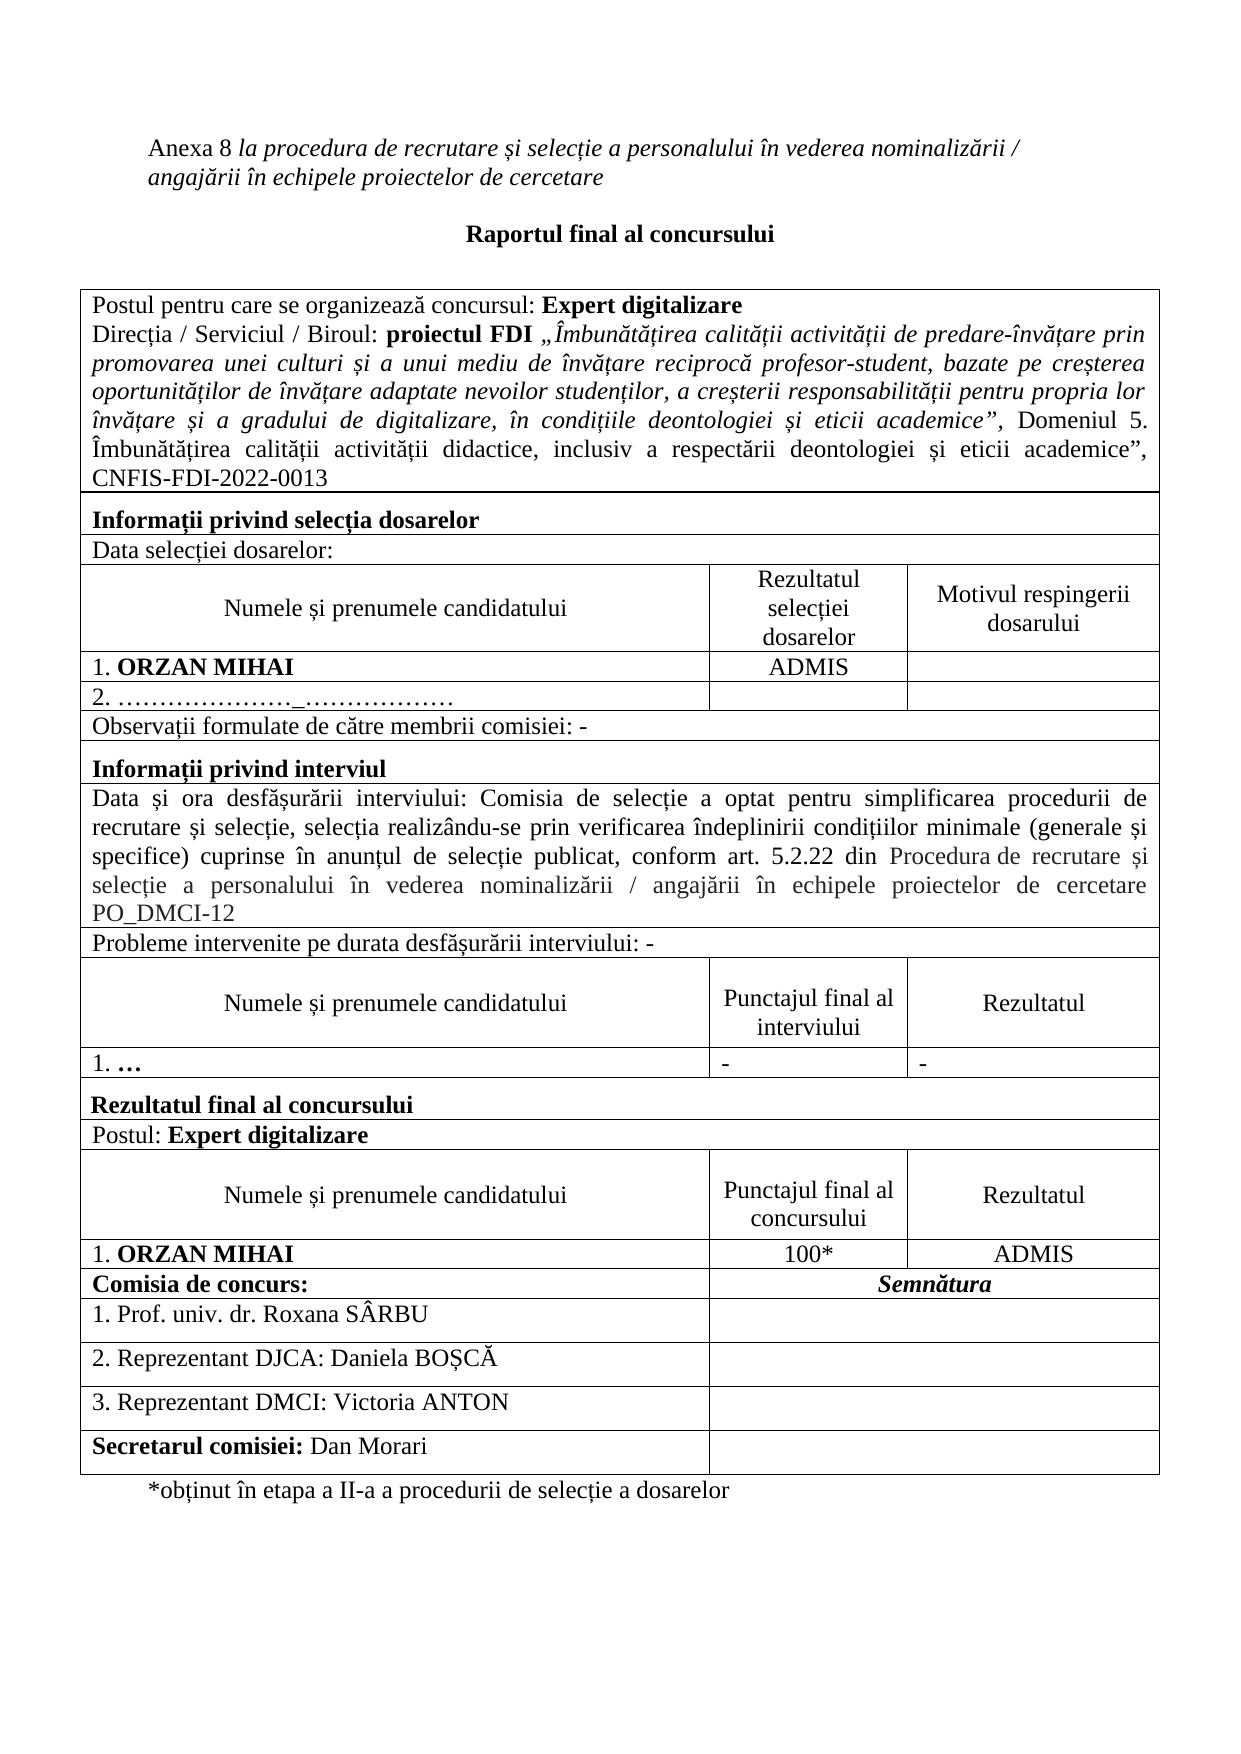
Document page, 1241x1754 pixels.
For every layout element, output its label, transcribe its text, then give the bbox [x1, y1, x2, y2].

table_cell Secretarul comisiei: Dan Morari [81, 1431, 709, 1474]
table_cell Rezultatul final al concursului [81, 1078, 1159, 1119]
table_cell 2. …………………_……………… [81, 682, 709, 710]
table_cell Rezultatul [908, 958, 1159, 1047]
table_cell Punctajul final al concursului [710, 1150, 907, 1238]
table_cell 1. ORZAN MIHAI [81, 1240, 709, 1268]
text *obținut în etapa a II-a a procedurii de selecție a dosarelor [148, 1475, 1093, 1504]
table_cell 3. Reprezentant DMCI: Victoria ANTON [81, 1387, 709, 1430]
table_cell Informații privind selecția dosarelor [81, 493, 1159, 534]
table_cell 1. … [81, 1048, 709, 1077]
text Anexa 8 la procedura de recrutare și selecție a personalului în vederea nominalizării / angajării în echipele proiectelor de cercetare [148, 133, 1093, 190]
table_cell Observații formulate de către membrii comisiei: - [81, 711, 1159, 740]
table_cell Numele și prenumele candidatului [81, 1150, 709, 1238]
text Raportul final al concursului [148, 219, 1093, 248]
table_cell Motivul respingerii dosarului [908, 565, 1159, 651]
table_cell Punctajul final al interviului [710, 958, 907, 1047]
table_cell Comisia de concurs: [81, 1269, 709, 1298]
table_cell Rezultatul selecției dosarelor [710, 565, 907, 651]
table_cell Data selecției dosarelor: [81, 535, 1159, 563]
table_cell [908, 652, 1159, 681]
table_cell [710, 1387, 1159, 1430]
table_cell Numele și prenumele candidatului [81, 958, 709, 1047]
table_cell Probleme intervenite pe durata desfășurării interviului: - [81, 928, 1159, 957]
table_cell ADMIS [710, 652, 907, 681]
table_cell 2. Reprezentant DJCA: Daniela BOȘCĂ [81, 1343, 709, 1386]
table_cell Data și ora desfășurării interviului: Comisia de selecție a optat pentru simplificarea procedurii de recrutare și selecție, selecția realizându-se prin verificarea îndeplinirii condițiilor minimale (generale și specifice) cuprinse în anunțul de selecție publicat, conform art. 5.2.22 din Procedura de recrutare și selecție a personalului în vederea nominalizării / angajării în echipele proiectelor de cercetare PO_DMCI-12 [81, 784, 1159, 927]
table_cell Semnătura [710, 1269, 1159, 1298]
table_cell [710, 682, 907, 710]
table_cell Informații privind interviul [81, 741, 1159, 782]
table_cell - [710, 1048, 907, 1077]
table_cell [710, 1299, 1159, 1342]
table_cell 1. Prof. univ. dr. Roxana SÂRBU [81, 1299, 709, 1342]
table_cell [710, 1431, 1159, 1474]
table_cell 1. ORZAN MIHAI [81, 652, 709, 681]
table_cell Numele și prenumele candidatului [81, 565, 709, 651]
table_cell [710, 1343, 1159, 1386]
table_cell Rezultatul [908, 1150, 1159, 1238]
table_cell [908, 682, 1159, 710]
table_cell 100* [710, 1240, 907, 1268]
table_cell Postul: Expert digitalizare [81, 1120, 1159, 1149]
table_cell ADMIS [908, 1240, 1159, 1268]
table_header Postul pentru care se organizează concursul: Expert digitalizare Direcția / Serviciul / Biroul: proiectul FDI „Îmbunătățirea calității activității de predare-învățare prin promovarea unei culturi și a unui mediu de învățare reciprocă profesor-student, bazate pe creșterea oportunităților de învățare adaptate nevoilor studenților, a creșterii responsabilității pentru propria lor învățare și a gradului de digitalizare, în condițiile deontologiei și eticii academice”, Domeniul 5. Îmbunătățirea calității activității didactice, inclusiv a respectării deontologiei și eticii academice”, CNFIS-FDI-2022-0013 [81, 290, 1159, 491]
table_cell - [908, 1048, 1159, 1077]
